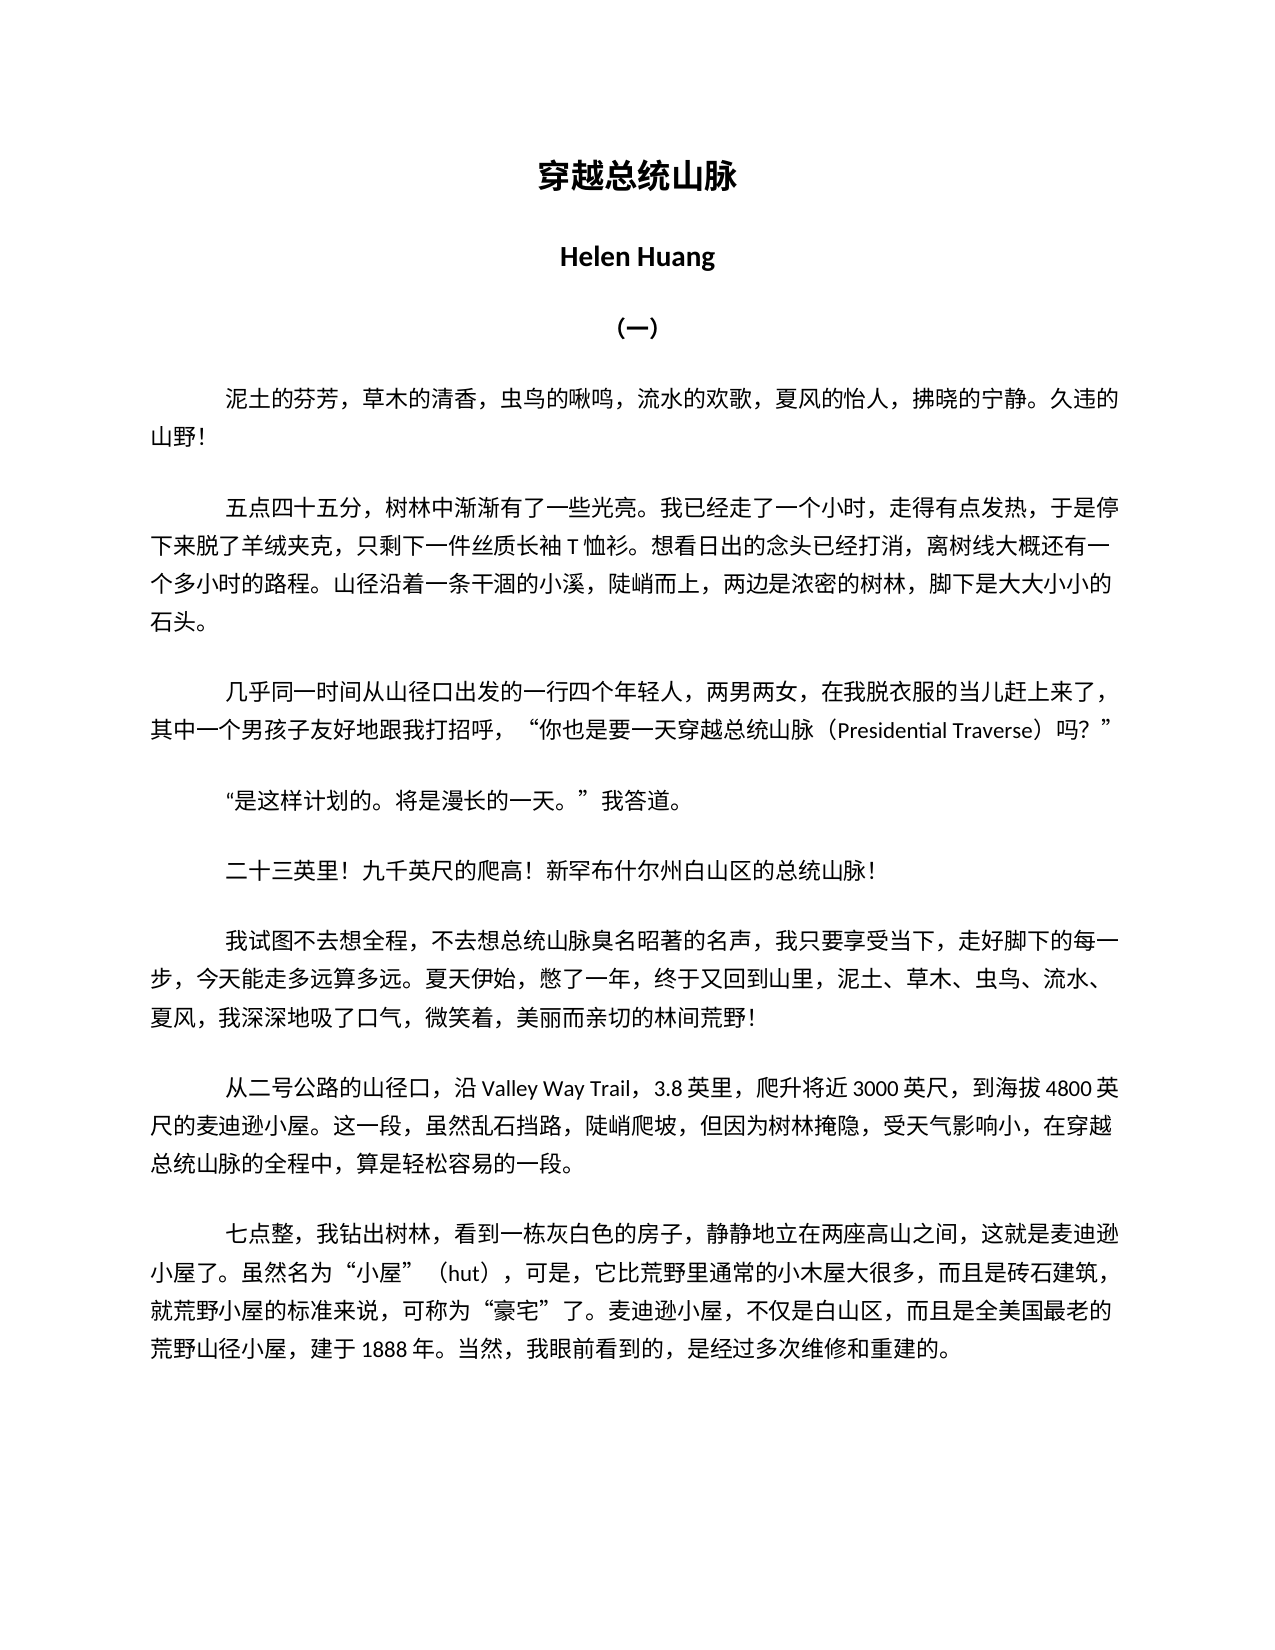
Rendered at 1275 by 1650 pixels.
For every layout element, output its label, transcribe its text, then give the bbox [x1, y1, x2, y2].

text 五点四十五分，树林中渐渐有了一些光亮。我已经走了一个小时，走得有点发热，于是停下来脱了羊绒夹克，只剩下一件丝质长袖T恤衫。想看日出的念头已经打消，离树线大概还有一个多小时的路程。山径沿着一条干涸的小溪，陡峭而上，两边是浓密的树林，脚下是大大小小的石头。 [150, 489, 1125, 637]
text 泥土的芬芳，草木的清香，虫鸟的啾鸣，流水的欢歌，夏风的怡人，拂晓的宁静。久违的山野！ [150, 381, 1125, 452]
text 七点整，我钻出树林，看到一栋灰白色的房子，静静地立在两座高山之间，这就是麦迪逊小屋了。虽然名为“小屋”（hut），可是，它比荒野里通常的小木屋大很多，而且是砖石建筑，就荒野小屋的标准来说，可称为“豪宅”了。麦迪逊小屋，不仅是白山区，而且是全美国最老的荒野山径小屋，建于1888年。当然，我眼前看到的，是经过多次维修和重建的。 [150, 1216, 1125, 1364]
text 从二号公路的山径口，沿Valley Way Trail，3.8英里，爬升将近3000英尺，到海拔4800英尺的麦迪逊小屋。这一段，虽然乱石挡路，陡峭爬坡，但因为树林掩隐，受天气影响小，在穿越总统山脉的全程中，算是轻松容易的一段。 [150, 1070, 1125, 1179]
text （一） [150, 311, 1125, 344]
text 穿越总统山脉 [150, 150, 1125, 198]
text 几乎同一时间从山径口出发的一行四个年轻人，两男两女，在我脱衣服的当儿赶上来了，其中一个男孩子友好地跟我打招呼，“你也是要一天穿越总统山脉（Presidential Traverse）吗？” [150, 674, 1125, 746]
text Helen Huang [150, 238, 1125, 273]
text 我试图不去想全程，不去想总统山脉臭名昭著的名声，我只要享受当下，走好脚下的每一步，今天能走多远算多远。夏天伊始，憋了一年，终于又回到山里，泥土、草木、虫鸟、流水、夏风，我深深地吸了口气，微笑着，美丽而亲切的林间荒野！ [150, 923, 1125, 1033]
text “是这样计划的。将是漫长的一天。”我答道。 [150, 783, 1125, 816]
text 二十三英里！九千英尺的爬高！新罕布什尔州白山区的总统山脉！ [150, 853, 1125, 886]
